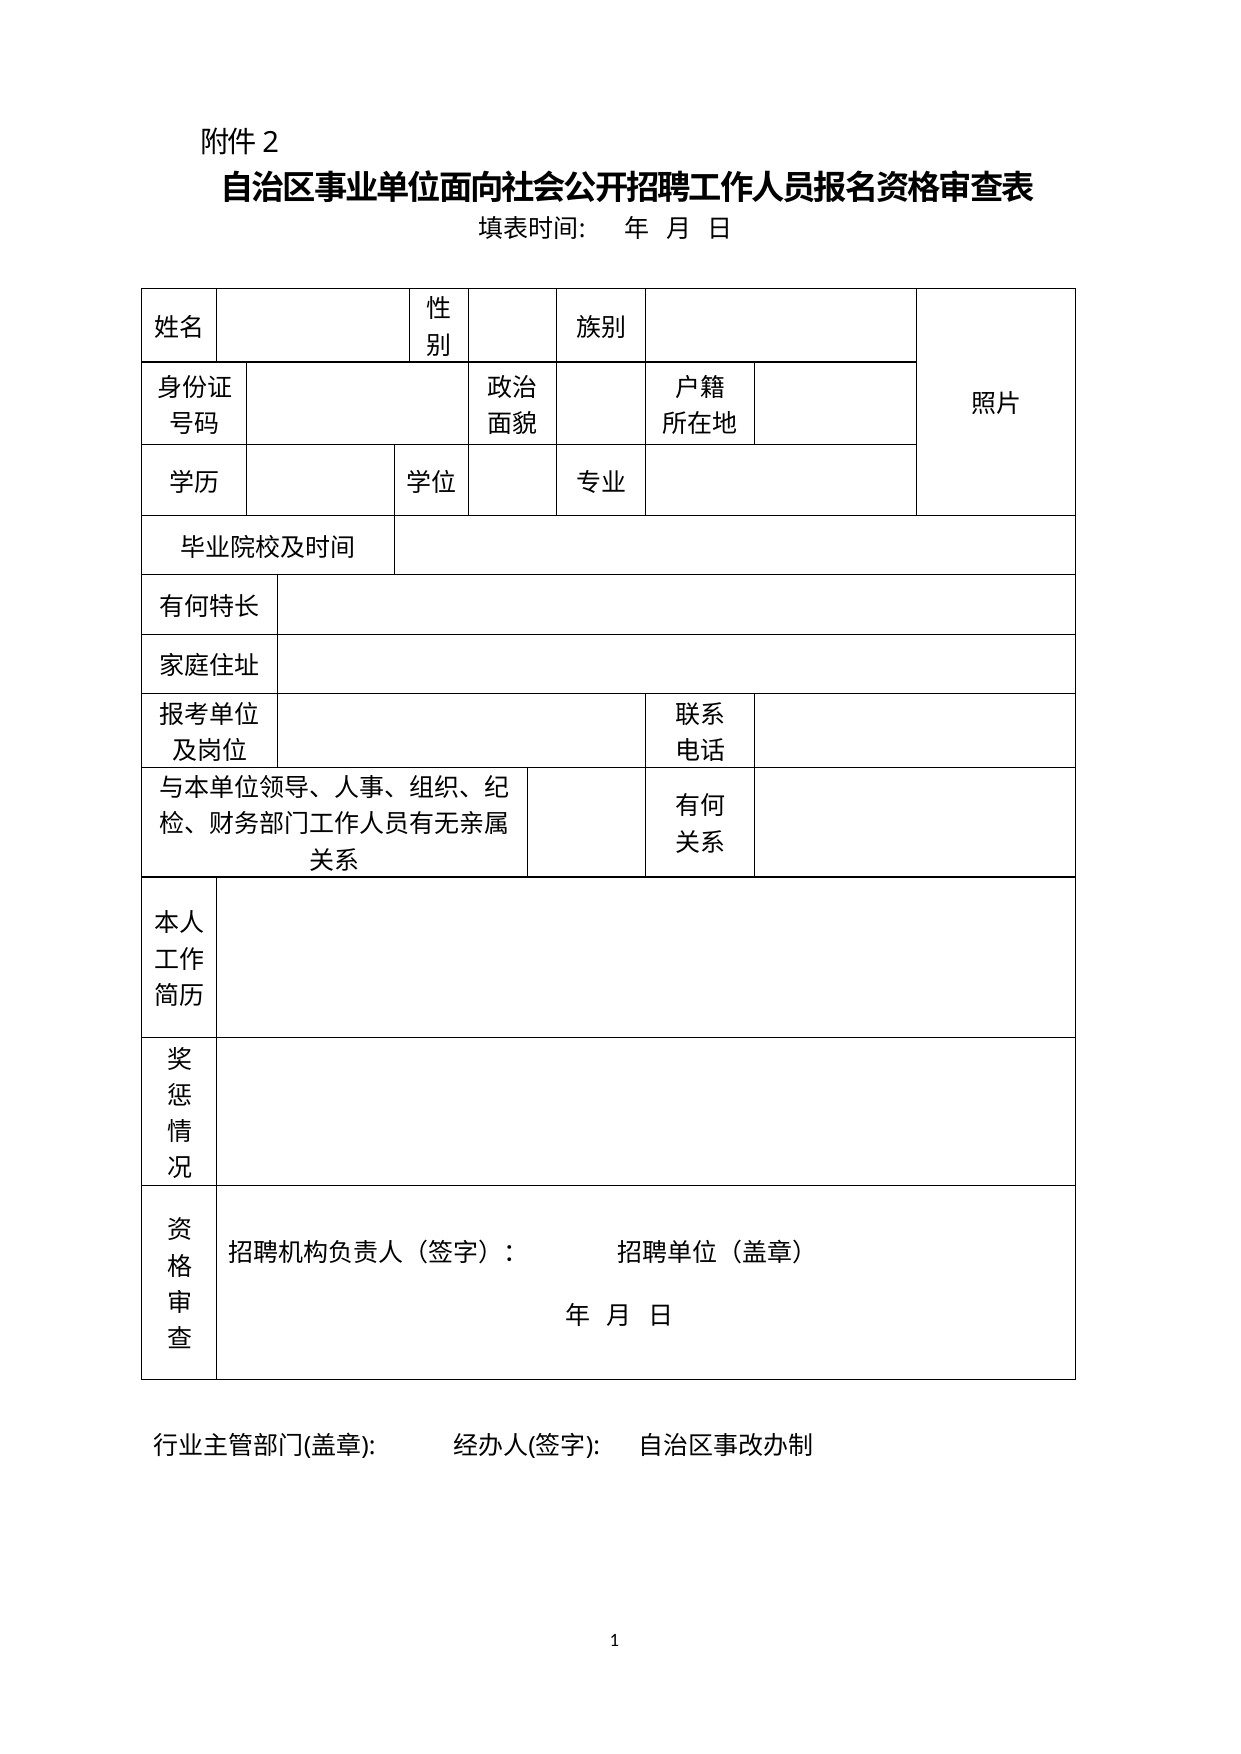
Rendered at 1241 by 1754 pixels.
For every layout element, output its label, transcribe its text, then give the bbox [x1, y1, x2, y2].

table_cell [278, 694, 645, 767]
table_cell 毕业院校及时间 [142, 516, 394, 574]
table_cell [395, 516, 1075, 574]
table_cell [247, 363, 468, 444]
table_header [217, 289, 409, 361]
text 附件2 [175, 118, 1075, 161]
table_cell 有何特长 [142, 575, 277, 634]
text 自治区事业单位面向社会公开招聘工作人员报名资格审查表 [153, 161, 1075, 209]
table_cell 报考单位 及岗位 [142, 694, 277, 767]
table_cell 本人 工作 简历 [142, 878, 216, 1037]
table_cell 联系 电话 [646, 694, 754, 767]
table_header 照片 [917, 289, 1075, 515]
table_cell [247, 445, 394, 515]
table_cell [646, 445, 916, 515]
table_cell [278, 635, 1075, 693]
table_cell 身份证 号码 [142, 363, 246, 444]
table_cell [469, 445, 556, 515]
table_cell [755, 363, 916, 444]
table_cell 专业 [557, 445, 645, 515]
table_cell 政治 面貌 [469, 363, 556, 444]
table_cell [278, 575, 1075, 634]
table_cell [528, 768, 645, 876]
table_header [469, 289, 556, 361]
text 行业主管部门(盖章): 经办人(签字): 自治区事改办制 [153, 1425, 1031, 1462]
table_cell 与本单位领导、人事、组织、纪检、财务部门工作人员有无亲属关系 [142, 768, 527, 876]
table_cell 有何 关系 [646, 768, 754, 876]
table_cell 招聘机构负责人（签字）： 招聘单位（盖章） 年 月 日 [217, 1186, 1075, 1379]
table_cell [557, 363, 645, 444]
table_header [646, 289, 916, 361]
text 填表时间: 年 月 日 [153, 209, 941, 245]
table_cell 家庭住址 [142, 635, 277, 693]
table_cell [217, 878, 1075, 1037]
table_cell [755, 768, 1075, 876]
table_header 族别 [557, 289, 645, 361]
table_cell [217, 1038, 1075, 1185]
table_cell 奖 惩 情 况 [142, 1038, 216, 1185]
table_cell 学历 [142, 445, 246, 515]
table_header 性别 [410, 289, 468, 361]
table_cell 资 格 审 查 [142, 1186, 216, 1379]
table_header 姓名 [142, 289, 216, 361]
table_cell 学位 [395, 445, 468, 515]
table_cell [755, 694, 1075, 767]
table_cell 户籍 所在地 [646, 363, 754, 444]
